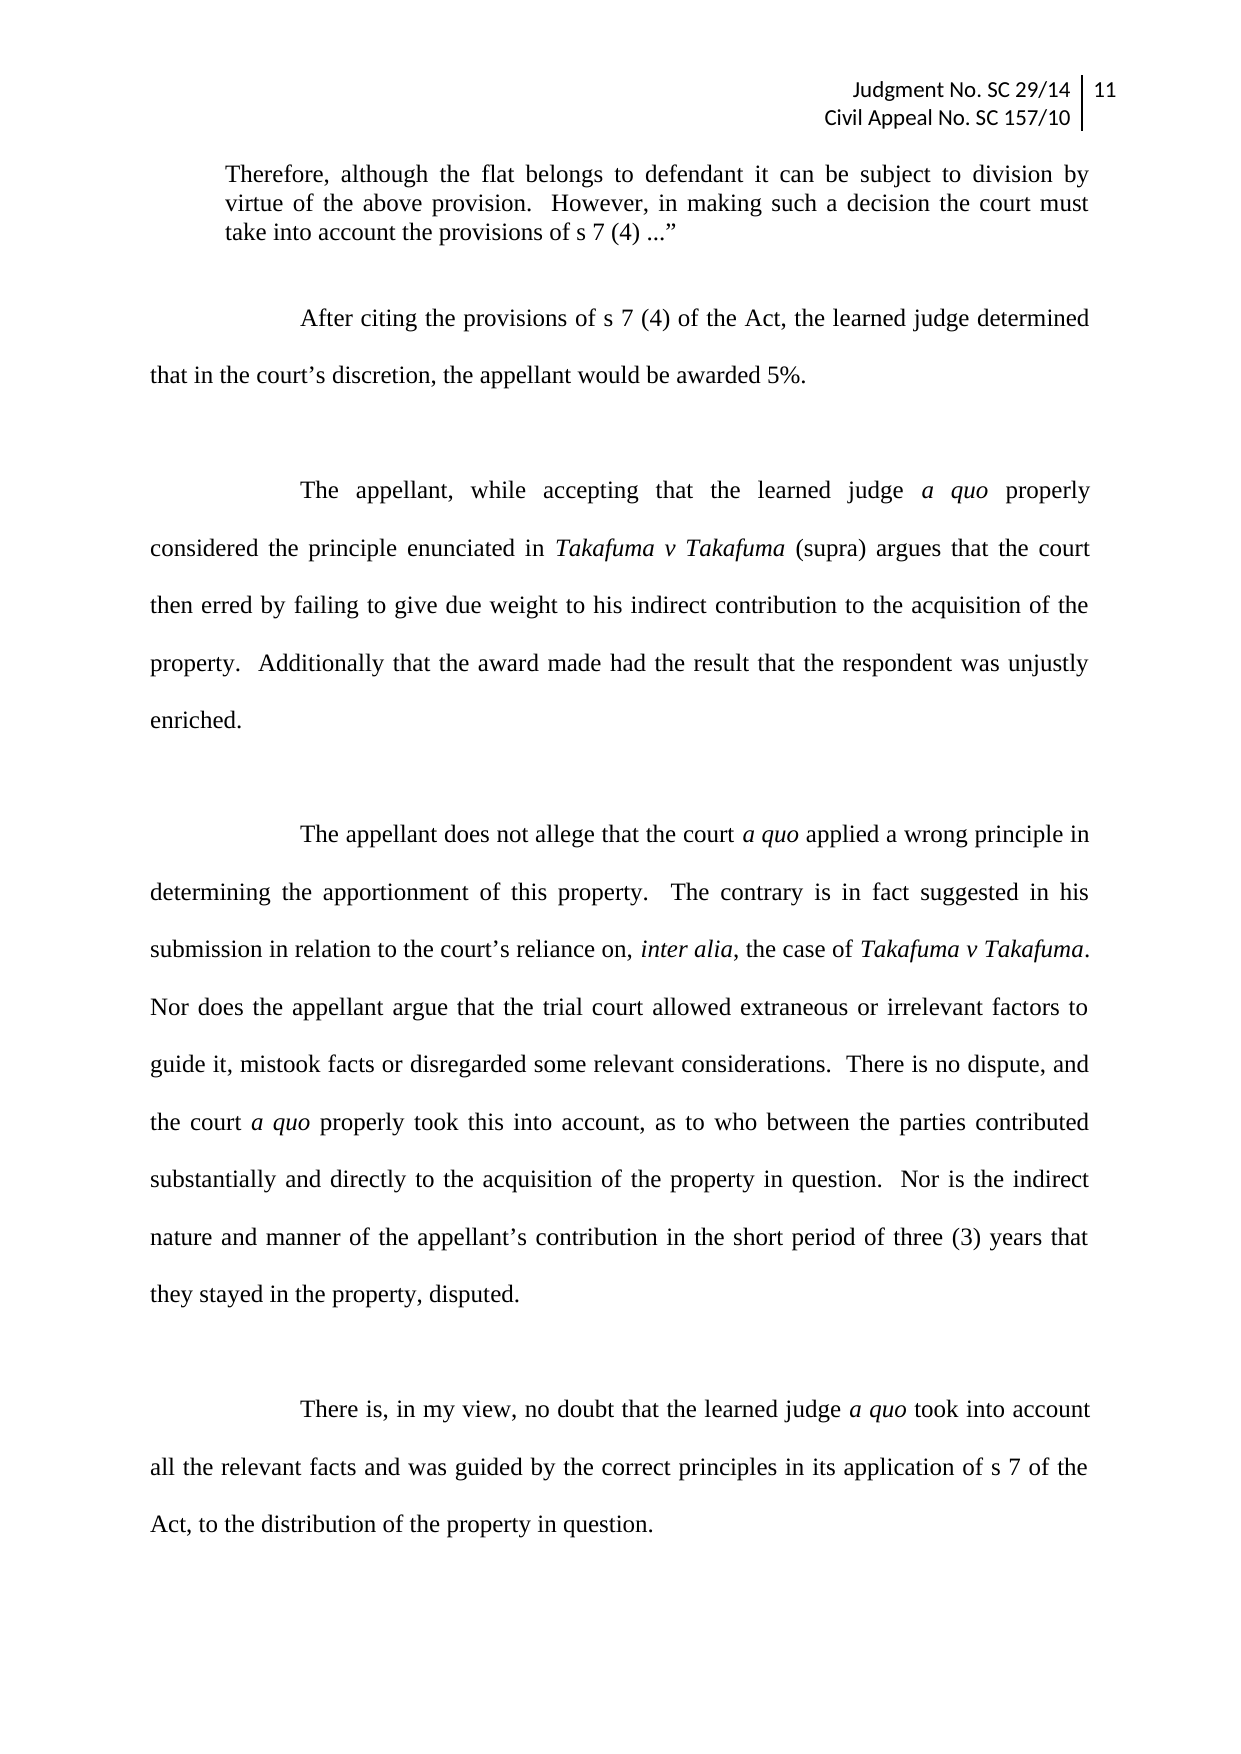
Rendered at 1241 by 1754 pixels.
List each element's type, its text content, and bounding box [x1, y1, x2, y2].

text After citing the provisions of s 7 (4) of the Act, the learned judge determined that in the court’s discretion, the appellant would be awarded 5%. [150, 303, 1090, 389]
text There is, in my view, no doubt that the learned judge a quo took into account all the relevant facts and was guided by the correct principles in its application of s 7 of the Act, to the distribution of the property in question. [150, 1394, 1090, 1538]
text The appellant, while accepting that the learned judge a quo properly considered the principle enunciated in Takafuma v Takafuma (supra) argues that the court then erred by failing to give due weight to his indirect contribution to the acquisition of the property. Additionally that the award made had the result that the respondent was unjustly enriched. [150, 475, 1090, 734]
text The appellant does not allege that the court a quo applied a wrong principle in determining the apportionment of this property. The contrary is in fact suggested in his submission in relation to the court’s reliance on, inter alia, the case of Takafuma v Takafuma. Nor does the appellant argue that the trial court allowed extraneous or irrelevant factors to guide it, mistook facts or disregarded some relevant considerations. There is no dispute, and the court a quo properly took this into account, as to who between the parties contributed substantially and directly to the acquisition of the property in question. Nor is the indirect nature and manner of the appellant’s contribution in the short period of three (3) years that they stayed in the property, disputed. [150, 819, 1090, 1308]
text Therefore, although the flat belongs to defendant it can be subject to division by virtue of the above provision. However, in making such a decision the court must take into account the provisions of s 7 (4) ...” [225, 159, 1090, 245]
